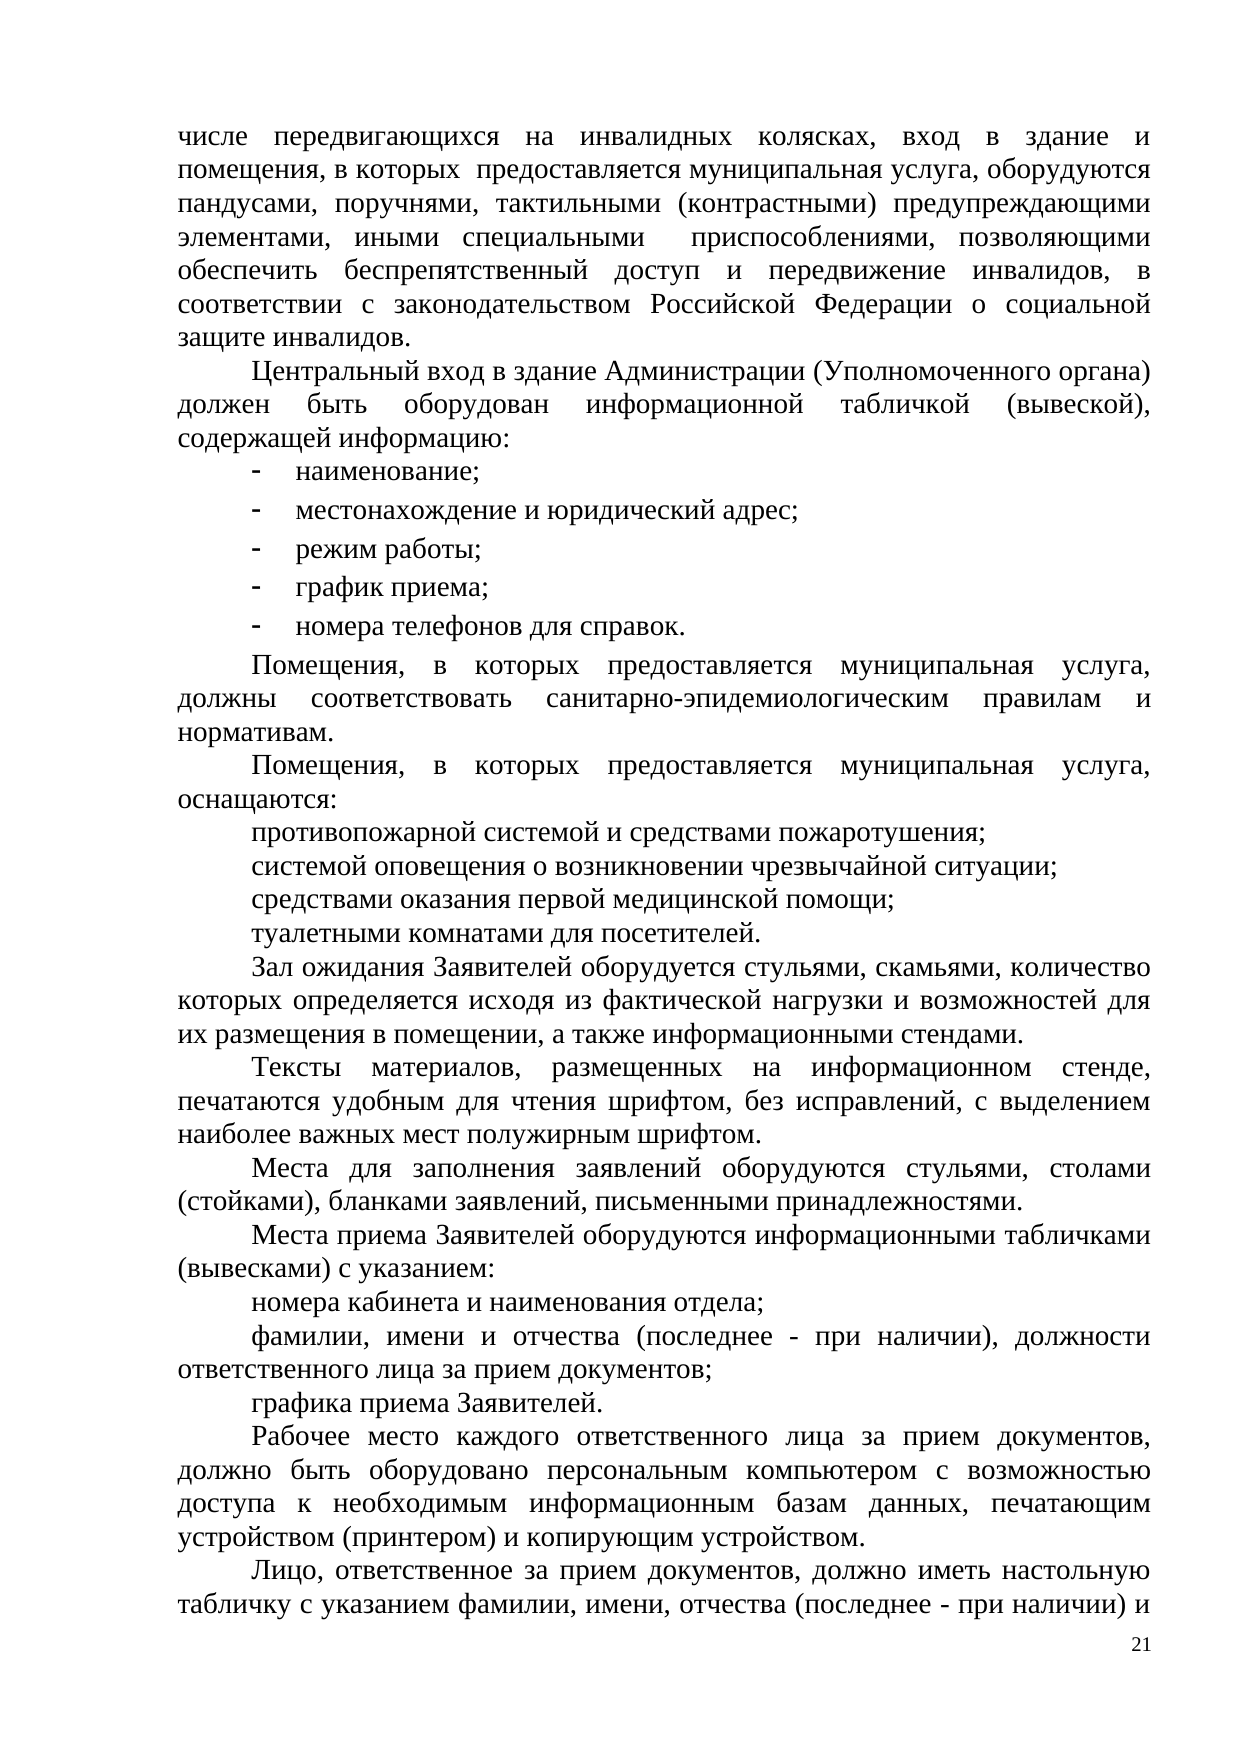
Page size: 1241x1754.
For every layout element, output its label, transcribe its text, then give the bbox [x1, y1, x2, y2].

list местонахождение и юридический адрес; [177, 492, 1152, 526]
text Рабочее место каждого ответственного лица за прием документов, должно быть оборудовано персональным компьютером с возможностью доступа к необходимым информационным базам данных, печатающим устройством (принтером) и копирующим устройством. [177, 1418, 1152, 1552]
text номера кабинета и наименования отдела; [177, 1284, 1152, 1318]
list режим работы; [177, 531, 1152, 564]
text противопожарной системой и средствами пожаротушения; [177, 814, 1152, 848]
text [177, 1552, 1152, 1619]
text Зал ожидания Заявителей оборудуется стульями, скамьями, количество которых определяется исходя из фактической нагрузки и возможностей для их размещения в помещении, а также информационными стендами. [177, 949, 1152, 1049]
text Центральный вход в здание Администрации (Уполномоченного органа) должен быть оборудован информационной табличкой (вывеской), содержащей информацию: [177, 353, 1152, 453]
text Помещения, в которых предоставляется муниципальная услуга, оснащаются: [177, 747, 1152, 814]
text Места приема Заявителей оборудуются информационными табличками (вывесками) с указанием: [177, 1217, 1152, 1284]
text туалетными комнатами для посетителей. [177, 915, 1152, 949]
text фамилии, имени и отчества (последнее - при наличии), должности ответственного лица за прием документов; [177, 1318, 1152, 1385]
text Помещения, в которых предоставляется муниципальная услуга, должны соответствовать санитарно-эпидемиологическим правилам и нормативам. [177, 647, 1152, 747]
text Тексты материалов, размещенных на информационном стенде, печатаются удобным для чтения шрифтом, без исправлений, с выделением наиболее важных мест полужирным шрифтом. [177, 1049, 1152, 1150]
text системой оповещения о возникновении чрезвычайной ситуации; [177, 848, 1152, 882]
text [177, 118, 1152, 353]
text Места для заполнения заявлений оборудуются стульями, столами (стойками), бланками заявлений, письменными принадлежностями. [177, 1150, 1152, 1217]
text графика приема Заявителей. [177, 1385, 1152, 1418]
list наименование; [177, 453, 1152, 487]
list номера телефонов для справок. [177, 608, 1152, 642]
list график приема; [177, 569, 1152, 603]
text средствами оказания первой медицинской помощи; [177, 882, 1152, 915]
